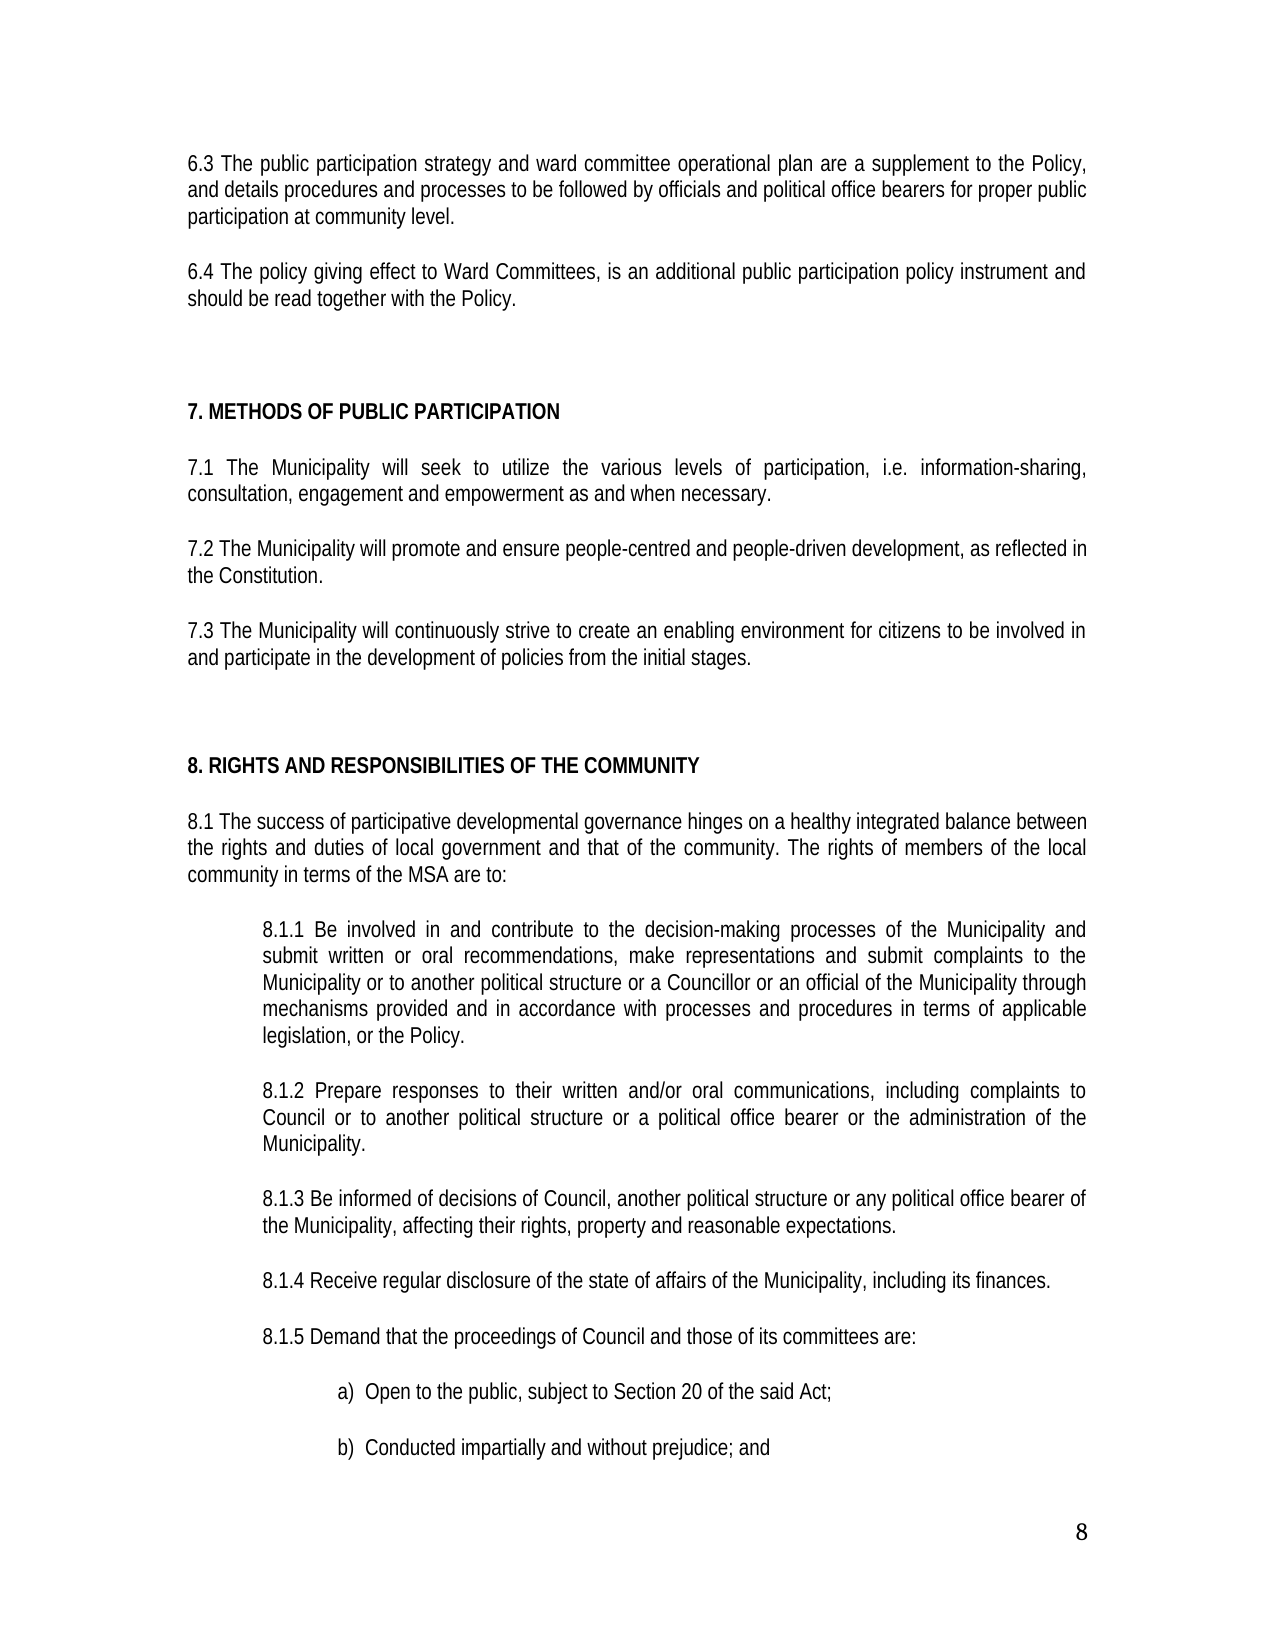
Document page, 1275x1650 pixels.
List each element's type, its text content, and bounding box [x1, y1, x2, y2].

text 8. RIGHTS AND RESPONSIBILITIES OF THE COMMUNITY [187, 752, 1087, 779]
text 7.2 The Municipality will promote and ensure people-centred and people-driven development, as reflected in the Constitution. [187, 535, 1087, 588]
text 8.1.1 Be involved in and contribute to the decision-making processes of the Municipality and submit written or oral recommendations, make representations and submit complaints to the Municipality or to another political structure or a Councillor or an official of the Municipality through mechanisms provided and in accordance with processes and procedures in terms of applicable legislation, or the Policy. [262, 916, 1087, 1048]
text a) Open to the public, subject to Section 20 of the said Act; [337, 1378, 1087, 1404]
text 7.3 The Municipality will continuously strive to create an enabling environment for citizens to be involved in and participate in the development of policies from the initial stages. [187, 617, 1087, 670]
text 8.1.5 Demand that the proceedings of Council and those of its committees are: [262, 1323, 1087, 1349]
text 8.1.4 Receive regular disclosure of the state of affairs of the Municipality, including its finances. [262, 1267, 1087, 1293]
text 6.3 The public participation strategy and ward committee operational plan are a supplement to the Policy, and details procedures and processes to be followed by officials and political office bearers for proper public participation at community level. [187, 150, 1087, 229]
text 6.4 The policy giving effect to Ward Committees, is an additional public participation policy instrument and should be read together with the Policy. [187, 258, 1087, 311]
text 8.1.3 Be informed of decisions of Council, another political structure or any political office bearer of the Municipality, affecting their rights, property and reasonable expectations. [262, 1185, 1087, 1238]
text 8.1 The success of participative developmental governance hinges on a healthy integrated balance between the rights and duties of local government and that of the community. The rights of members of the local community in terms of the MSA are to: [187, 808, 1087, 887]
text 7.1 The Municipality will seek to utilize the various levels of participation, i.e. information-sharing, consultation, engagement and empowerment as and when necessary. [187, 453, 1087, 506]
text b) Conducted impartially and without prejudice; and [337, 1434, 1087, 1460]
text 8.1.2 Prepare responses to their written and/or oral communications, including complaints to Council or to another political structure or a political office bearer or the administration of the Municipality. [262, 1077, 1087, 1156]
text 7. METHODS OF PUBLIC PARTICIPATION [187, 398, 1087, 424]
